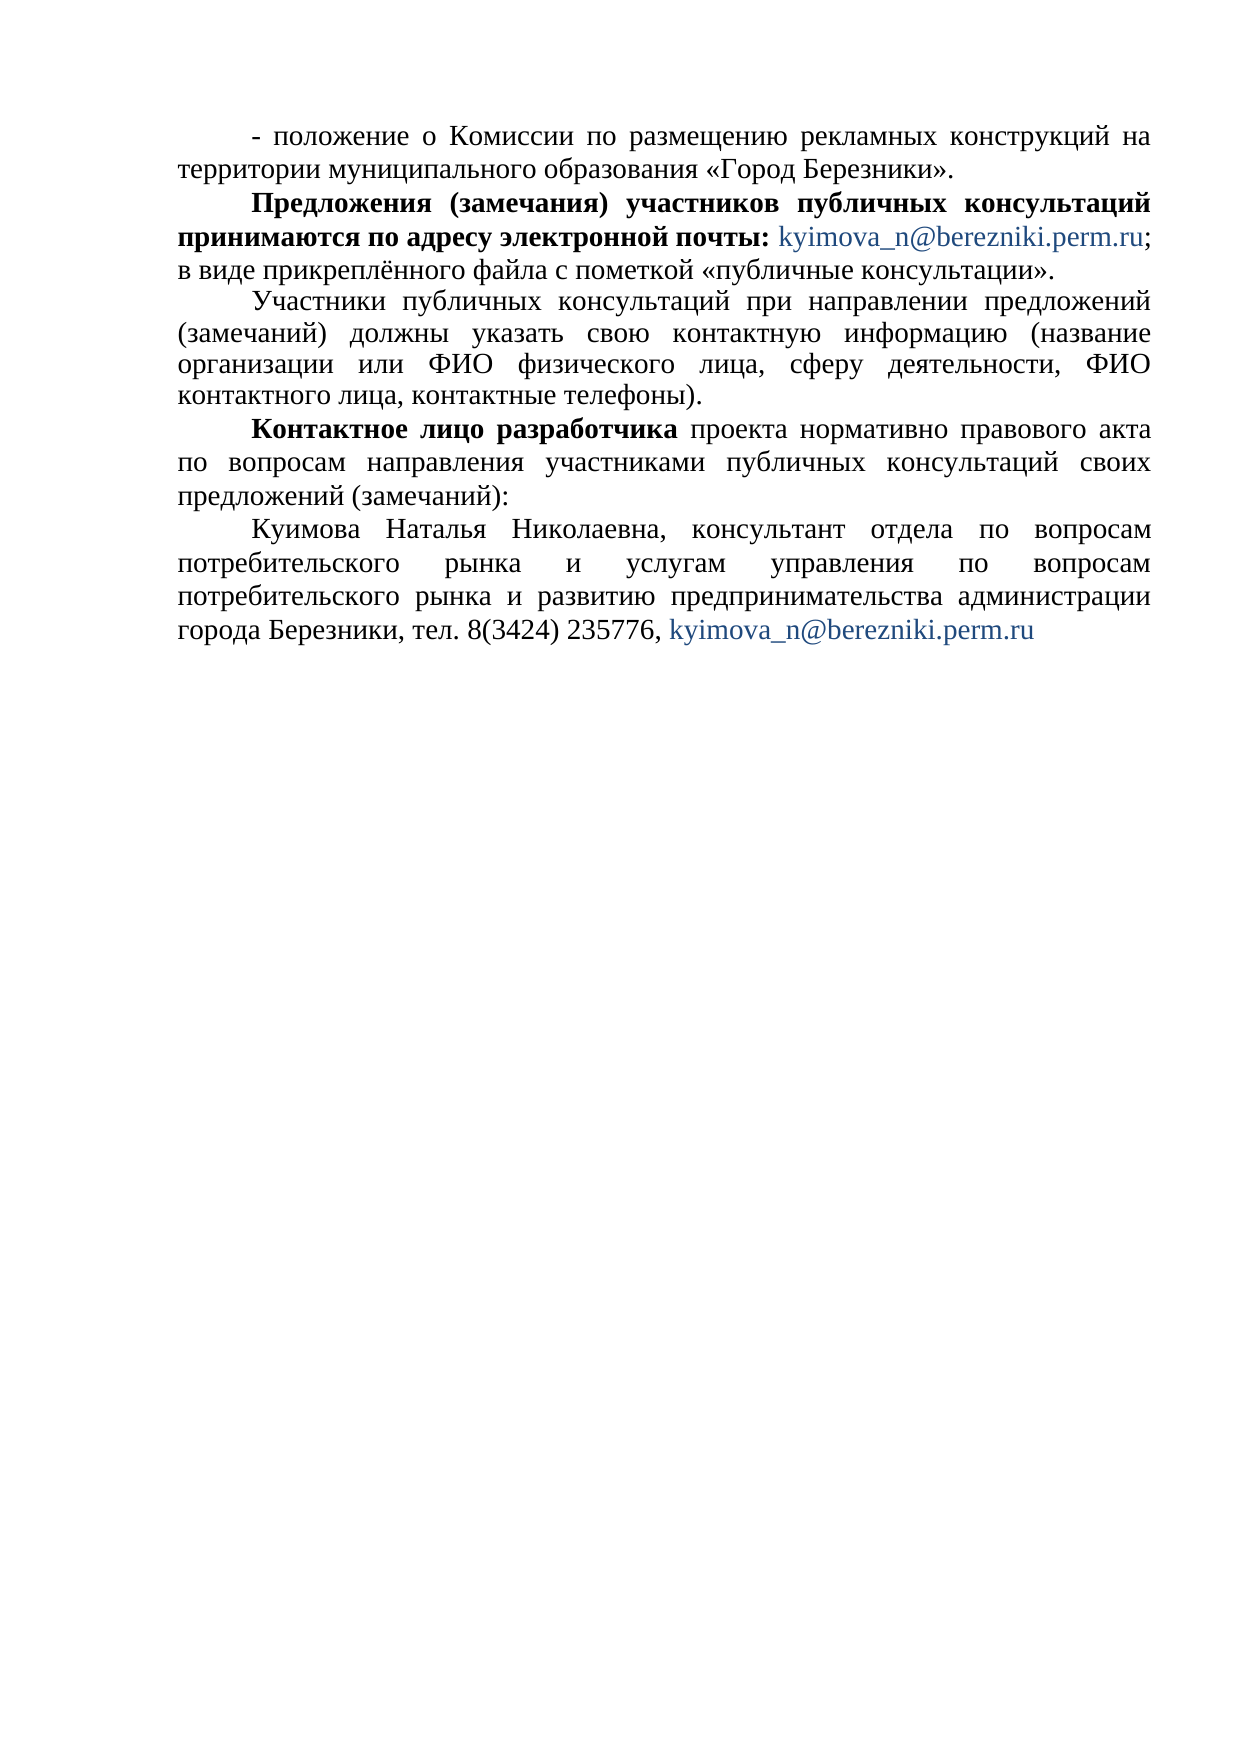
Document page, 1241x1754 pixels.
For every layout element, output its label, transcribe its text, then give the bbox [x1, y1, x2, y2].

text Куимова Наталья Николаевна, консультант отдела по вопросам потребительского рынка и услугам управления по вопросам потребительского рынка и развитию предпринимательства администрации города Березники, тел. 8(3424) 235776, kyimova_n@berezniki.perm.ru [177, 511, 1152, 646]
text - положение о Комиссии по размещению рекламных конструкций на территории муниципального образования «Город Березники». [177, 118, 1152, 185]
text Контактное лицо разработчика проекта нормативно правового акта по вопросам направления участниками публичных консультаций своих предложений (замечаний): [177, 411, 1152, 511]
text Участники публичных консультаций при направлении предложений (замечаний) должны указать свою контактную информацию (название организации или ФИО физического лица, сферу деятельности, ФИО контактного лица, контактные телефоны). [177, 286, 1152, 411]
text Предложения (замечания) участников публичных консультаций принимаются по адресу электронной почты: kyimova_n@berezniki.perm.ru; в виде прикреплённого файла с пометкой «публичные консультации». [177, 185, 1152, 286]
